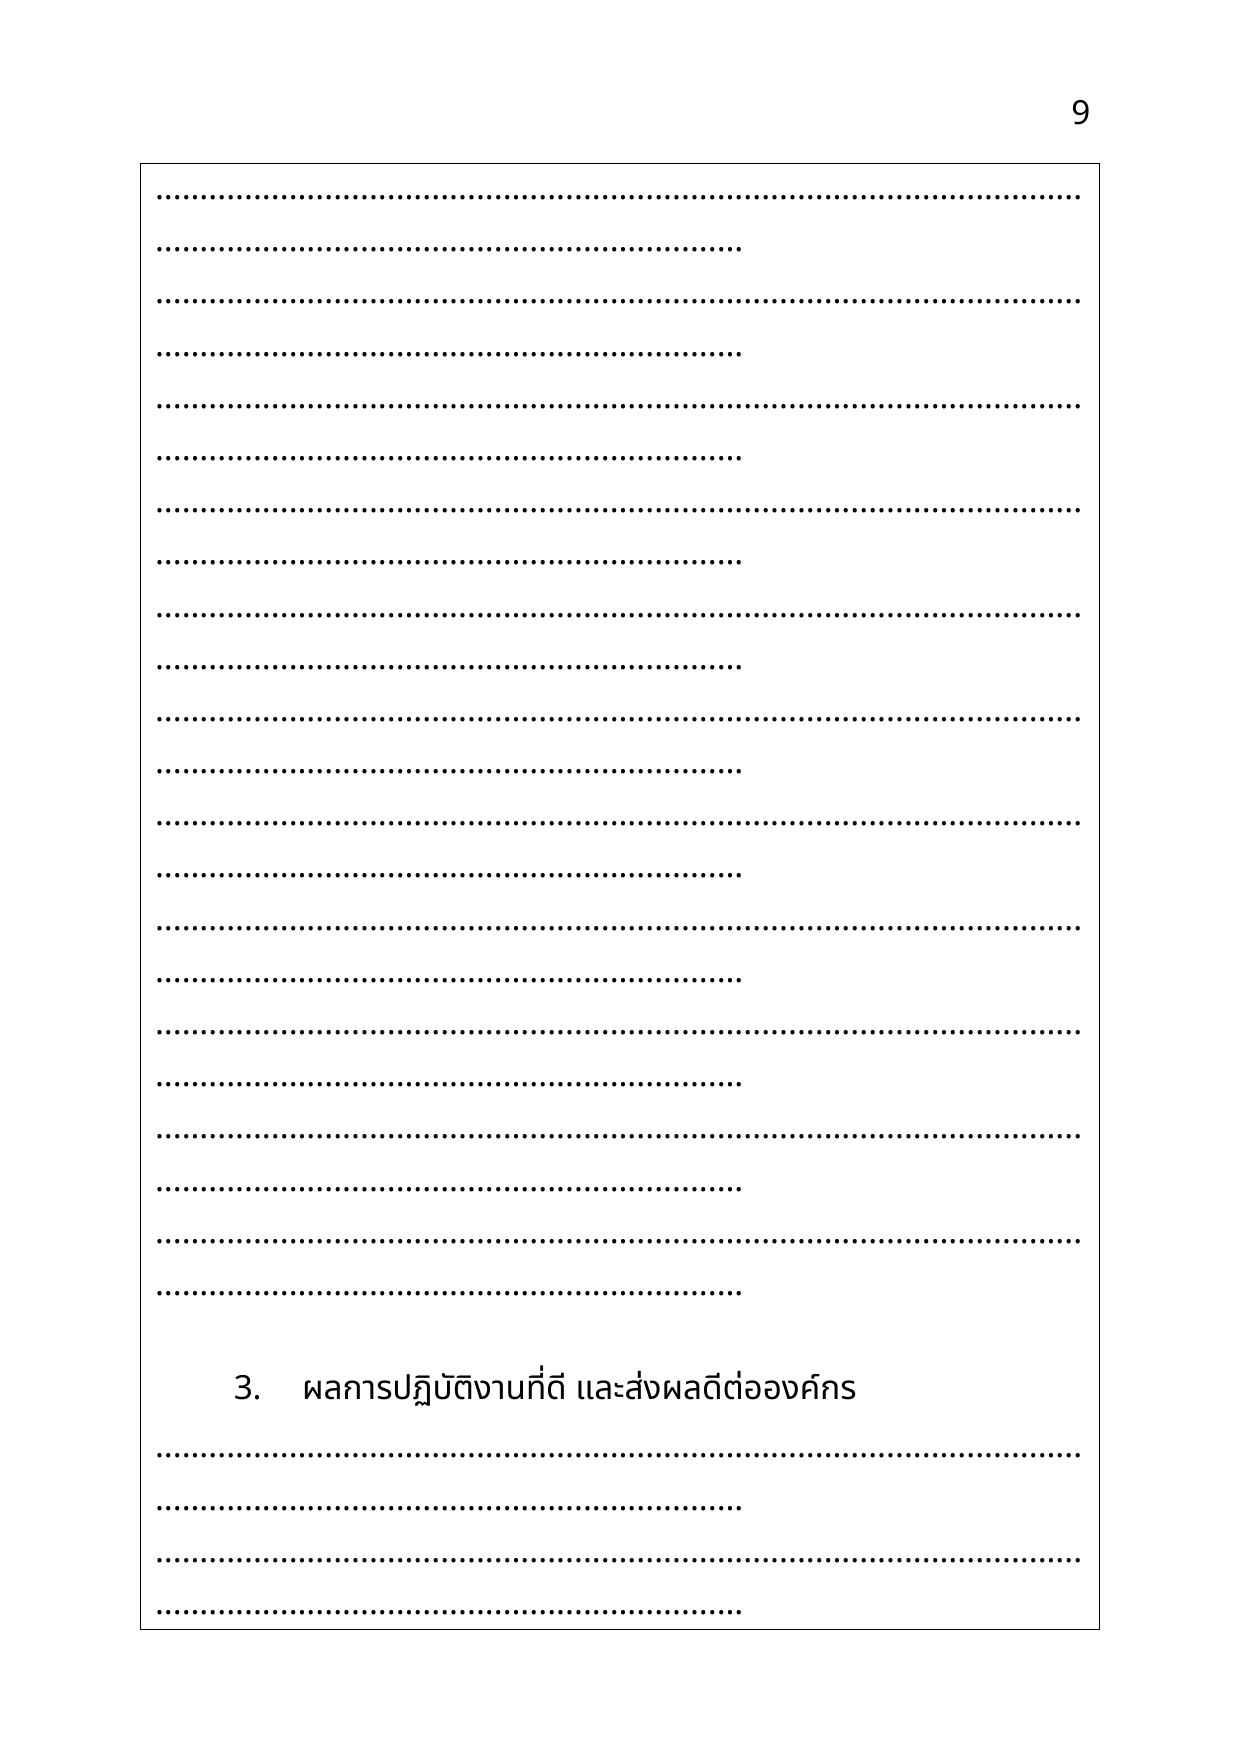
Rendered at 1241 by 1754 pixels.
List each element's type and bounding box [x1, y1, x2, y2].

table_cell [141, 164, 1099, 1628]
